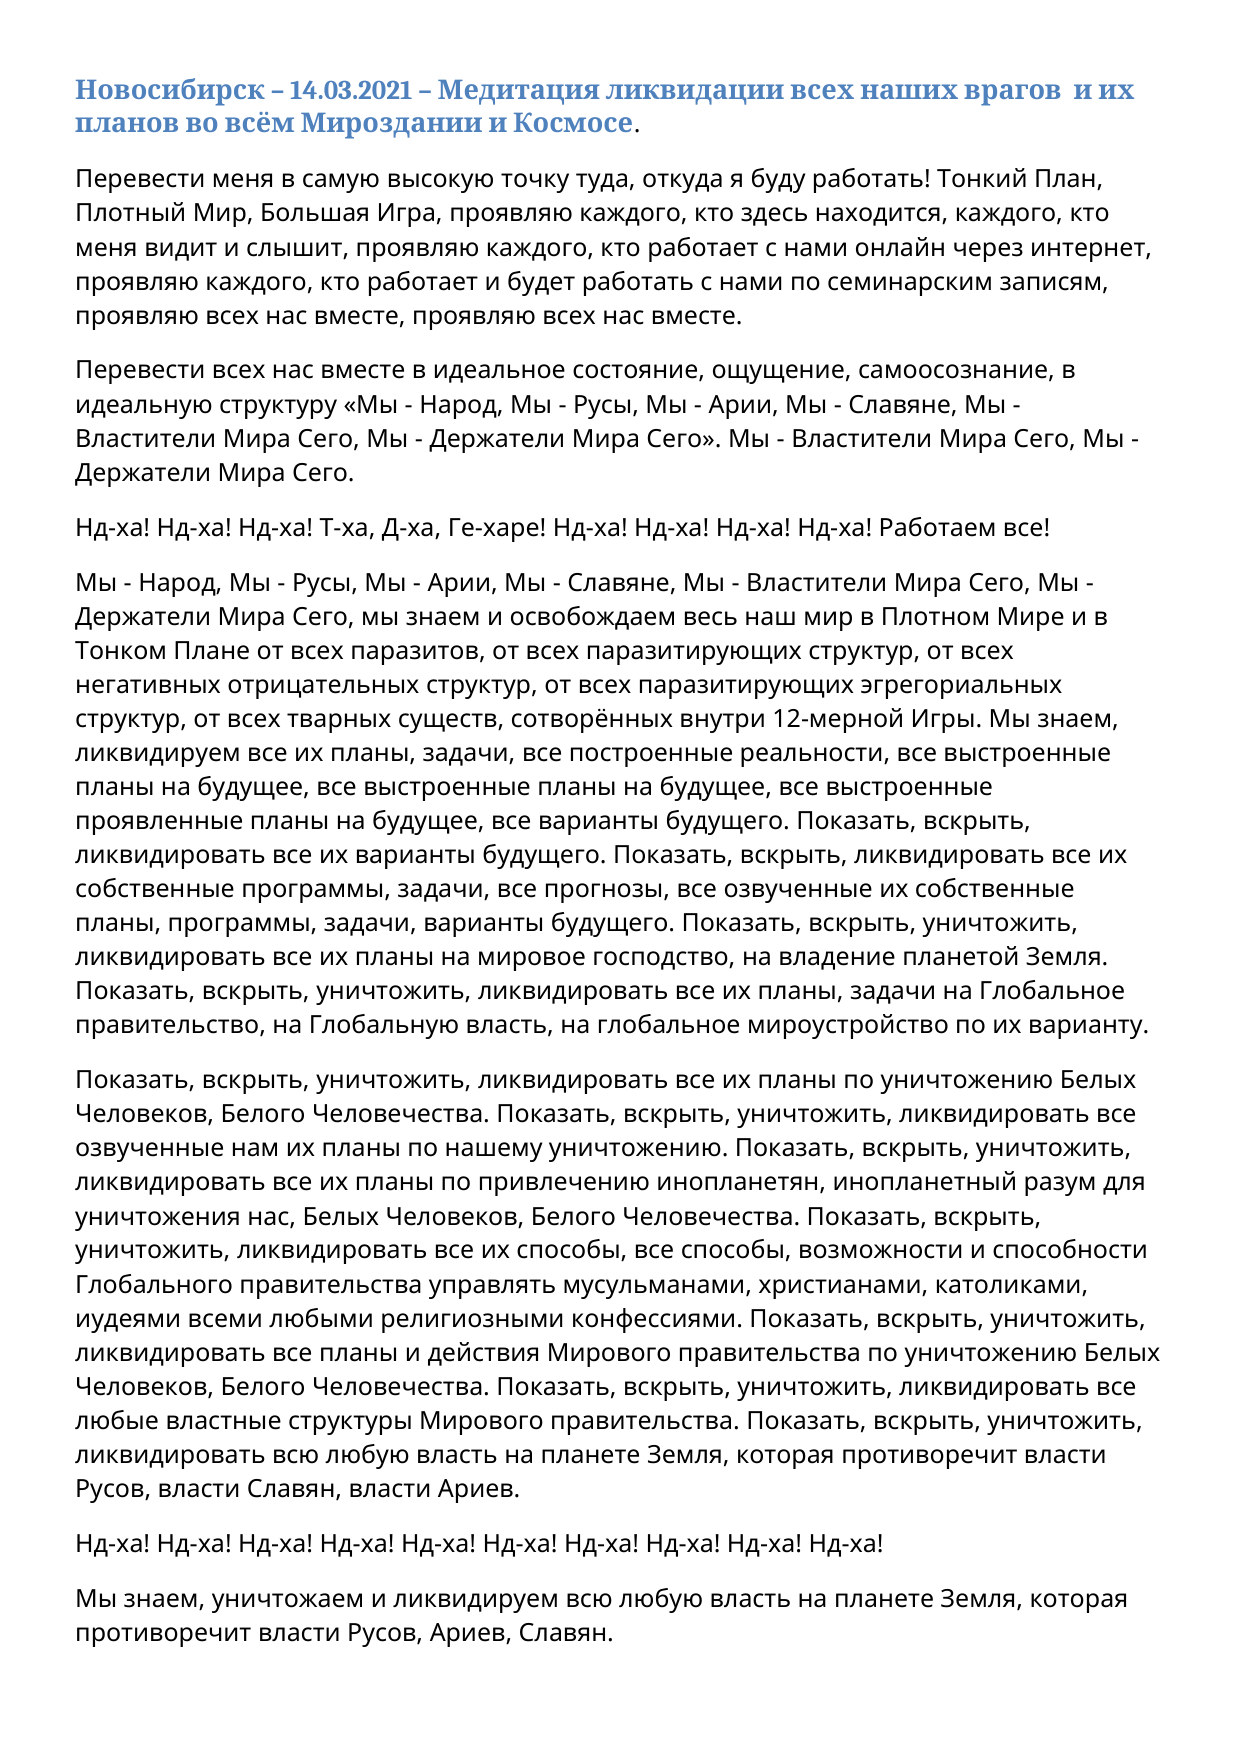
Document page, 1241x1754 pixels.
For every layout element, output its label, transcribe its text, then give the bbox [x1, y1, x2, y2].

text Перевести меня в самую высокую точку туда, откуда я буду работать! Тонкий План, Плотный Мир, Большая Игра, проявляю каждого, кто здесь находится, каждого, кто меня видит и слышит, проявляю каждого, кто работает с нами онлайн через интернет, проявляю каждого, кто работает и будет работать с нами по семинарским записям, проявляю всех нас вместе, проявляю всех нас вместе. [75, 161, 1165, 331]
text Новосибирск – 14.03.2021 – Медитация ликвидации всех наших врагов и их планов во всём Мироздании и Космосе. [75, 75, 1165, 140]
text Перевести всех нас вместе в идеальное состояние, ощущение, самоосознание, в идеальную структуру «Мы - Народ, Мы - Русы, Мы - Арии, Мы - Славяне, Мы - Властители Мира Сего, Мы - Держатели Мира Сего». Мы - Властители Мира Сего, Мы - Держатели Мира Сего. [75, 352, 1165, 488]
text Нд-ха! Нд-ха! Нд-ха! Нд-ха! Нд-ха! Нд-ха! Нд-ха! Нд-ха! Нд-ха! Нд-ха! [75, 1526, 1165, 1559]
text Показать, вскрыть, уничтожить, ликвидировать все их планы по уничтожению Белых Человеков, Белого Человечества. Показать, вскрыть, уничтожить, ликвидировать все озвученные нам их планы по нашему уничтожению. Показать, вскрыть, уничтожить, ликвидировать все их планы по привлечению инопланетян, инопланетный разум для уничтожения нас, Белых Человеков, Белого Человечества. Показать, вскрыть, уничтожить, ликвидировать все их способы, все способы, возможности и способности Глобального правительства управлять мусульманами, христианами, католиками, иудеями всеми любыми религиозными конфессиями. Показать, вскрыть, уничтожить, ликвидировать все планы и действия Мирового правительства по уничтожению Белых Человеков, Белого Человечества. Показать, вскрыть, уничтожить, ликвидировать все любые властные структуры Мирового правительства. Показать, вскрыть, уничтожить, ликвидировать всю любую власть на планете Земля, которая противоречит власти Русов, власти Славян, власти Ариев. [75, 1062, 1165, 1505]
text Мы - Народ, Мы - Русы, Мы - Арии, Мы - Славяне, Мы - Властители Мира Сего, Мы - Держатели Мира Сего, мы знаем и освобождаем весь наш мир в Плотном Мире и в Тонком Плане от всех паразитов, от всех паразитирующих структур, от всех негативных отрицательных структур, от всех паразитирующих эгрегориальных структур, от всех тварных существ, сотворённых внутри 12-мерной Игры. Мы знаем, ликвидируем все их планы, задачи, все построенные реальности, все выстроенные планы на будущее, все выстроенные планы на будущее, все выстроенные проявленные планы на будущее, все варианты будущего. Показать, вскрыть, ликвидировать все их варианты будущего. Показать, вскрыть, ликвидировать все их собственные программы, задачи, все прогнозы, все озвученные их собственные планы, программы, задачи, варианты будущего. Показать, вскрыть, уничтожить, ликвидировать все их планы на мировое господство, на владение планетой Земля. Показать, вскрыть, уничтожить, ликвидировать все их планы, задачи на Глобальное правительство, на Глобальную власть, на глобальное мироустройство по их варианту. [75, 564, 1165, 1041]
text Нд-ха! Нд-ха! Нд-ха! Т-ха, Д-ха, Ге-харе! Нд-ха! Нд-ха! Нд-ха! Нд-ха! Работаем все! [75, 509, 1165, 543]
text Мы знаем, уничтожаем и ликвидируем всю любую власть на планете Земля, которая противоречит власти Русов, Ариев, Славян. [75, 1580, 1165, 1648]
